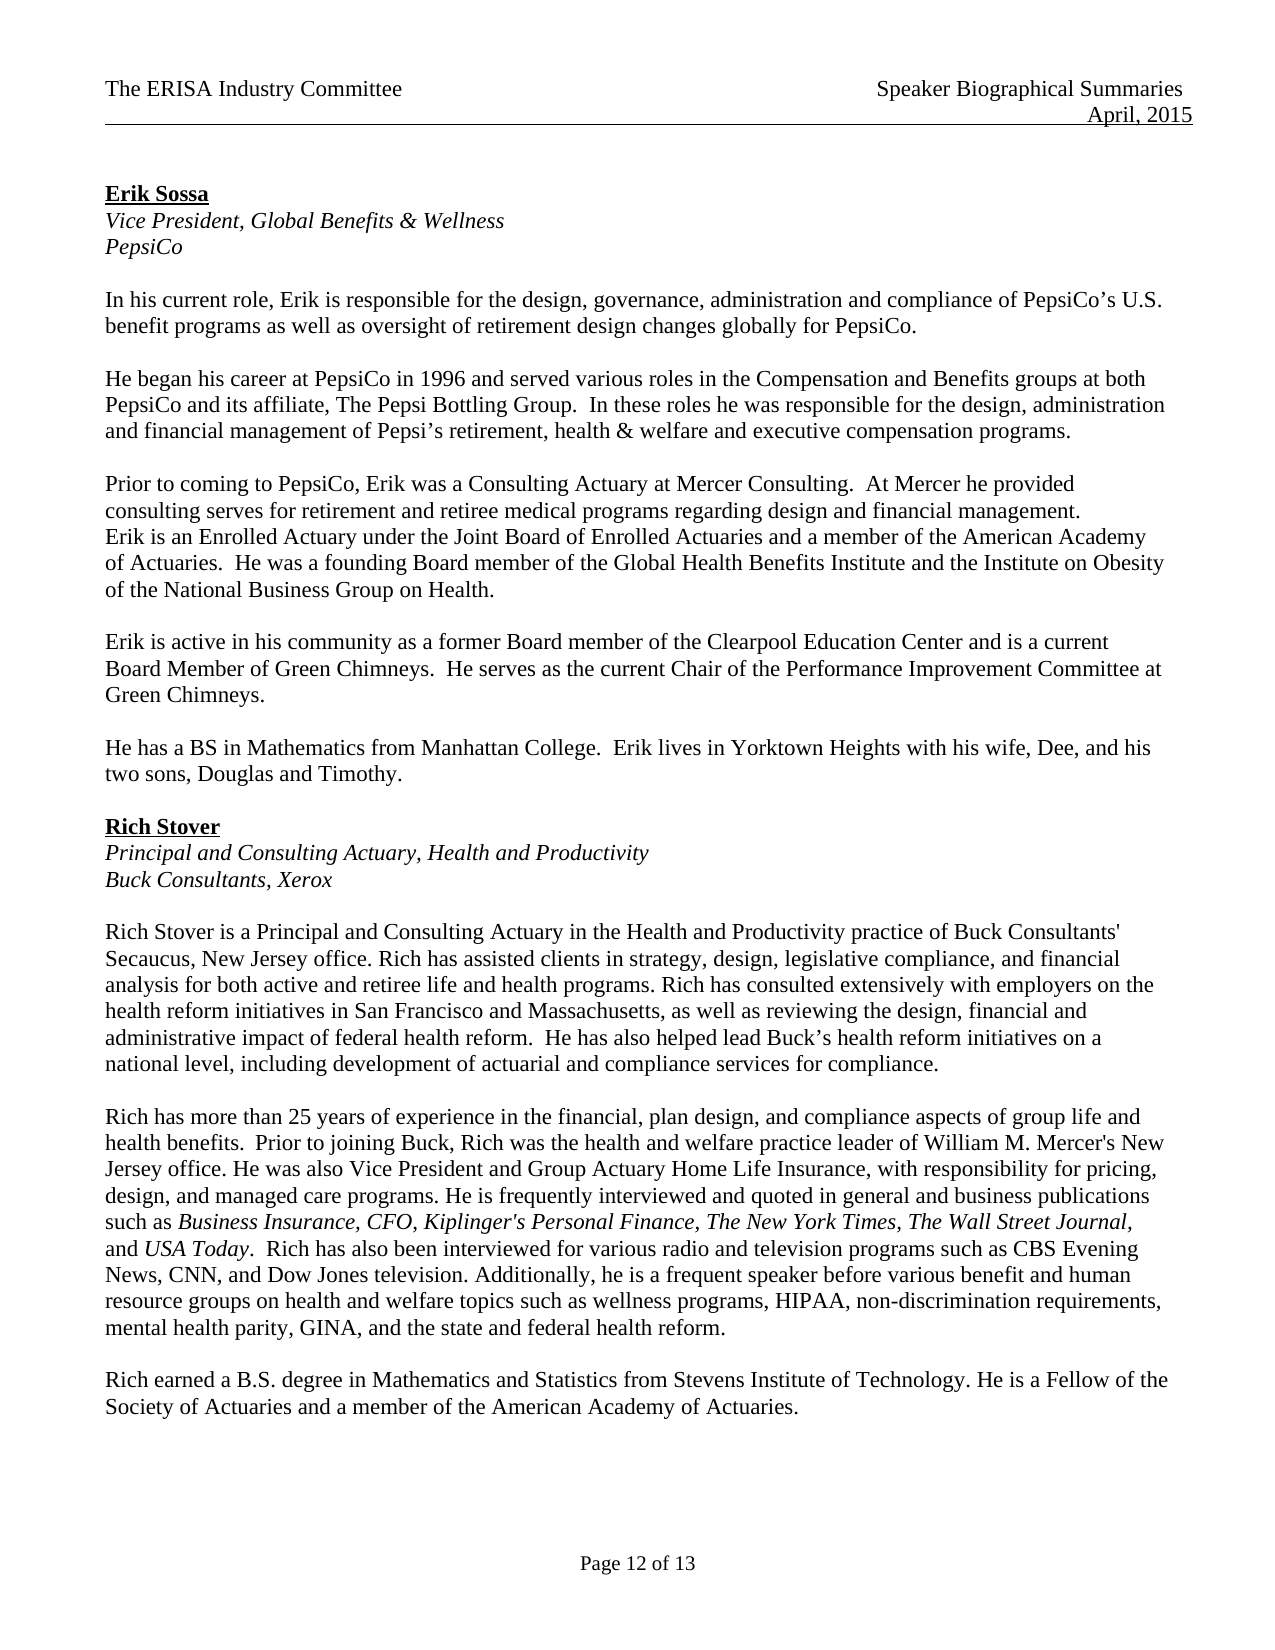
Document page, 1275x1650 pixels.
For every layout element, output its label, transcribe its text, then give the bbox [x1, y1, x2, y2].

text Buck Consultants, Xerox [105, 866, 1170, 892]
text Prior to coming to PepsiCo, Erik was a Consulting Actuary at Mercer Consulting. At Mercer he provided consulting serves for retirement and retiree medical programs regarding design and financial management. [105, 470, 1170, 523]
text Rich Stover is a Principal and Consulting Actuary in the Health and Productivity practice of Buck Consultants' Secaucus, New Jersey office. Rich has assisted clients in strategy, design, legislative compliance, and financial analysis for both active and retiree life and health programs. Rich has consulted extensively with employers on the health reform initiatives in San Francisco and Massachusetts, as well as reviewing the design, financial and administrative impact of federal health reform. He has also helped lead Buck’s health reform initiatives on a national level, including development of actuarial and compliance services for compliance. [105, 918, 1170, 1076]
text In his current role, Erik is responsible for the design, governance, administration and compliance of PepsiCo’s U.S. benefit programs as well as oversight of retirement design changes globally for PepsiCo. [105, 286, 1170, 338]
text Erik is an Enrolled Actuary under the Joint Board of Enrolled Actuaries and a member of the American Academy of Actuaries. He was a founding Board member of the Global Health Benefits Institute and the Institute on Obesity of the National Business Group on Health. [105, 523, 1170, 602]
text Erik Sossa [105, 180, 1170, 207]
text Erik is active in his community as a former Board member of the Clearpool Education Center and is a current Board Member of Green Chimneys. He serves as the current Chair of the Performance Improvement Committee at Green Chimneys. [105, 628, 1170, 707]
text Principal and Consulting Actuary, Health and Productivity [105, 839, 1170, 866]
text Rich earned a B.S. degree in Mathematics and Statistics from Stevens Institute of Technology. He is a Fellow of the Society of Actuaries and a member of the American Academy of Actuaries. [105, 1366, 1170, 1419]
text PepsiCo [105, 233, 1170, 259]
text Rich has more than 25 years of experience in the financial, plan design, and compliance aspects of group life and health benefits. Prior to joining Buck, Rich was the health and welfare practice leader of William M. Mercer's New Jersey office. He was also Vice President and Group Actuary Home Life Insurance, with responsibility for pricing, design, and managed care programs. He is frequently interviewed and quoted in general and business publications such as Business Insurance, CFO, Kiplinger's Personal Finance, The New York Times, The Wall Street Journal, and USA Today. Rich has also been interviewed for various radio and television programs such as CBS Evening News, CNN, and Dow Jones television. Additionally, he is a frequent speaker before various benefit and human resource groups on health and welfare topics such as wellness programs, HIPAA, non-discrimination requirements, mental health parity, GINA, and the state and federal health reform. [105, 1103, 1170, 1340]
text Vice President, Global Benefits & Wellness [105, 207, 1170, 233]
text He began his career at PepsiCo in 1996 and served various roles in the Compensation and Benefits groups at both PepsiCo and its affiliate, The Pepsi Bottling Group. In these roles he was responsible for the design, administration and financial management of Pepsi’s retirement, health & welfare and executive compensation programs. [105, 365, 1170, 444]
text Rich Stover [105, 813, 1170, 839]
text He has a BS in Mathematics from Manhattan College. Erik lives in Yorktown Heights with his wife, Dee, and his two sons, Douglas and Timothy. [105, 734, 1170, 787]
